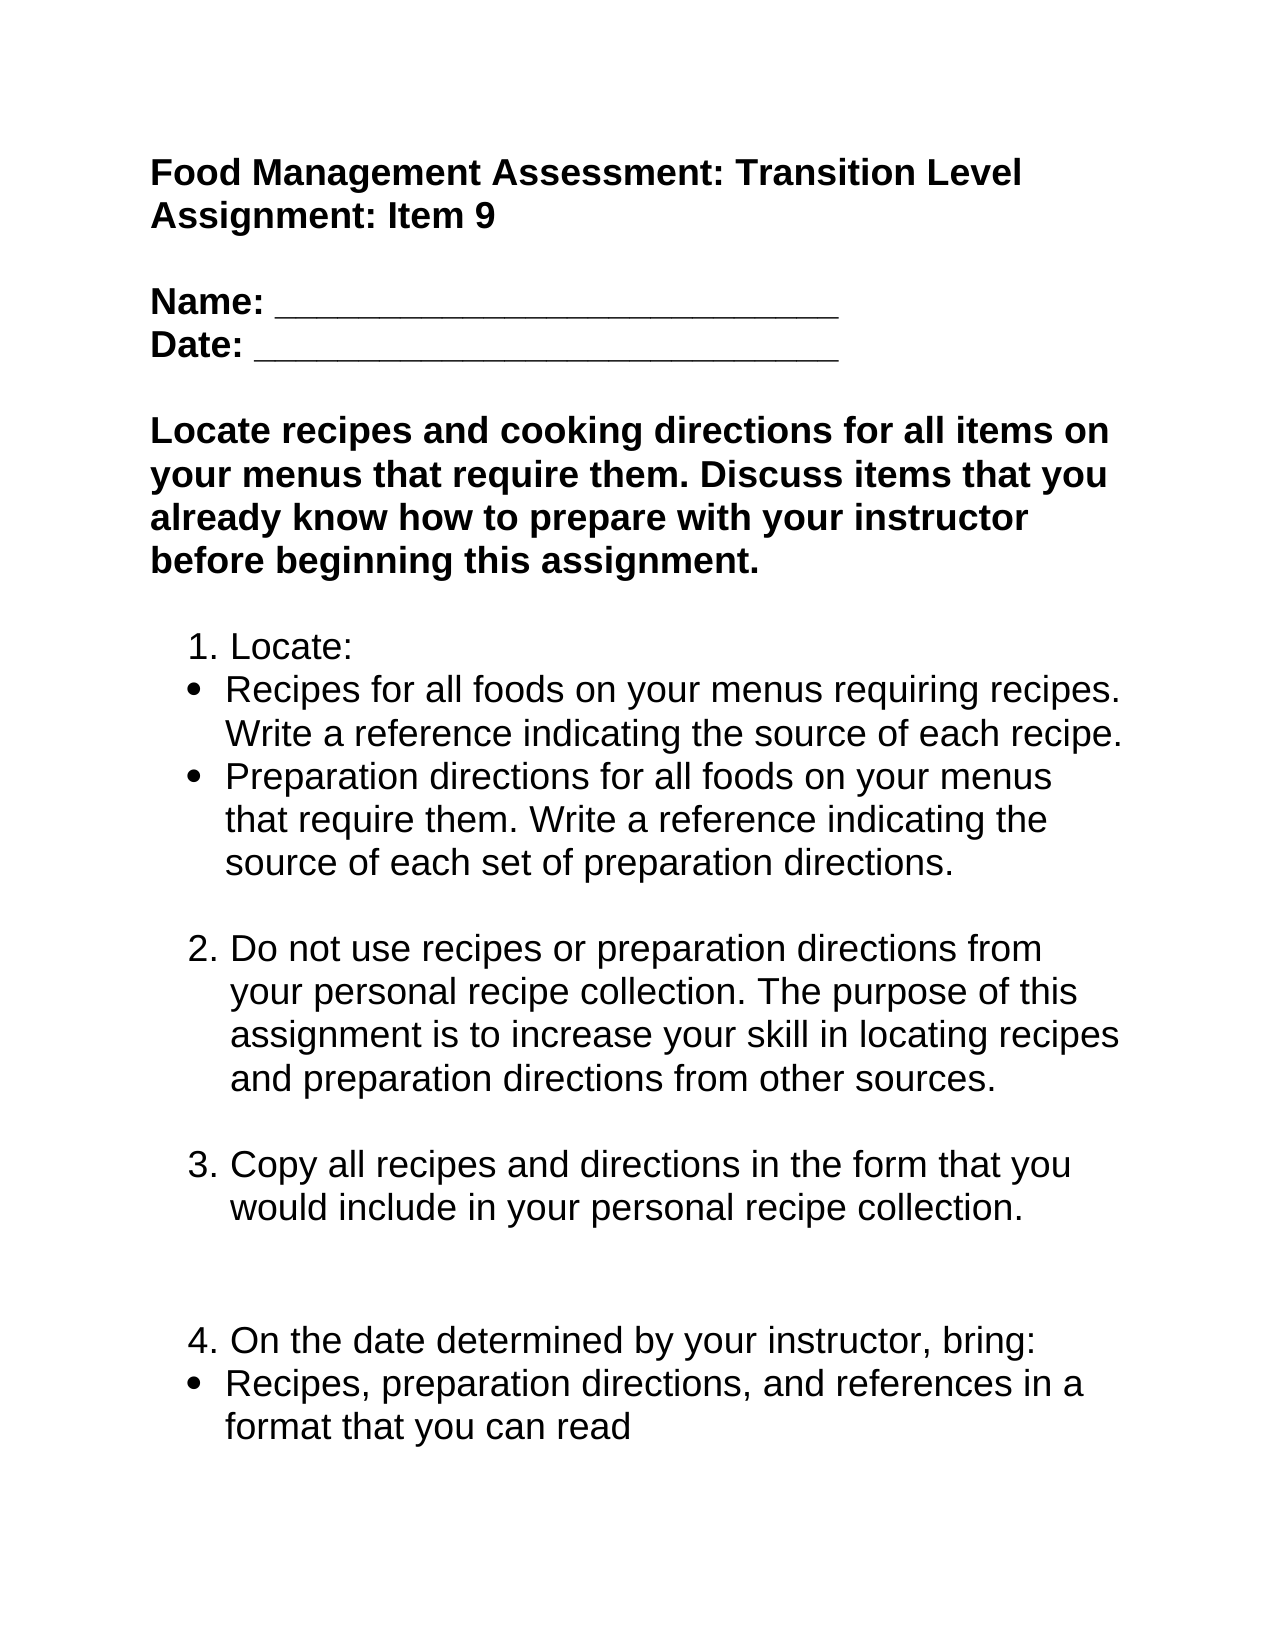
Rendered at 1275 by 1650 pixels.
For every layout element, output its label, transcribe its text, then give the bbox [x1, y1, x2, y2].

text Date: ____________________________ [150, 322, 1125, 366]
list Do not use recipes or preparation directions from your personal recipe collection. The purpose of this assignment is to increase your skill in locating recipes and preparation directions from other sources. [187, 926, 1125, 1099]
text Food Management Assessment: Transition Level [150, 150, 1125, 193]
list Recipes for all foods on your menus requiring recipes. Write a reference indicating the source of each recipe. [187, 667, 1125, 754]
list Recipes, preparation directions, and references in a format that you can read [187, 1361, 1125, 1447]
text Assignment: Item 9 [150, 193, 1125, 236]
list Copy all recipes and directions in the form that you would include in your personal recipe collection. [187, 1142, 1125, 1228]
list Preparation directions for all foods on your menus that require them. Write a reference indicating the source of each set of preparation directions. [187, 754, 1125, 883]
list On the date determined by your instructor, bring: [187, 1318, 1125, 1361]
text Name: ___________________________ [150, 279, 1125, 322]
list Locate: [187, 624, 1125, 667]
text Locate recipes and cooking directions for all items on your menus that require them. Discuss items that you already know how to prepare with your instructor before beginning this assignment. [150, 409, 1125, 581]
